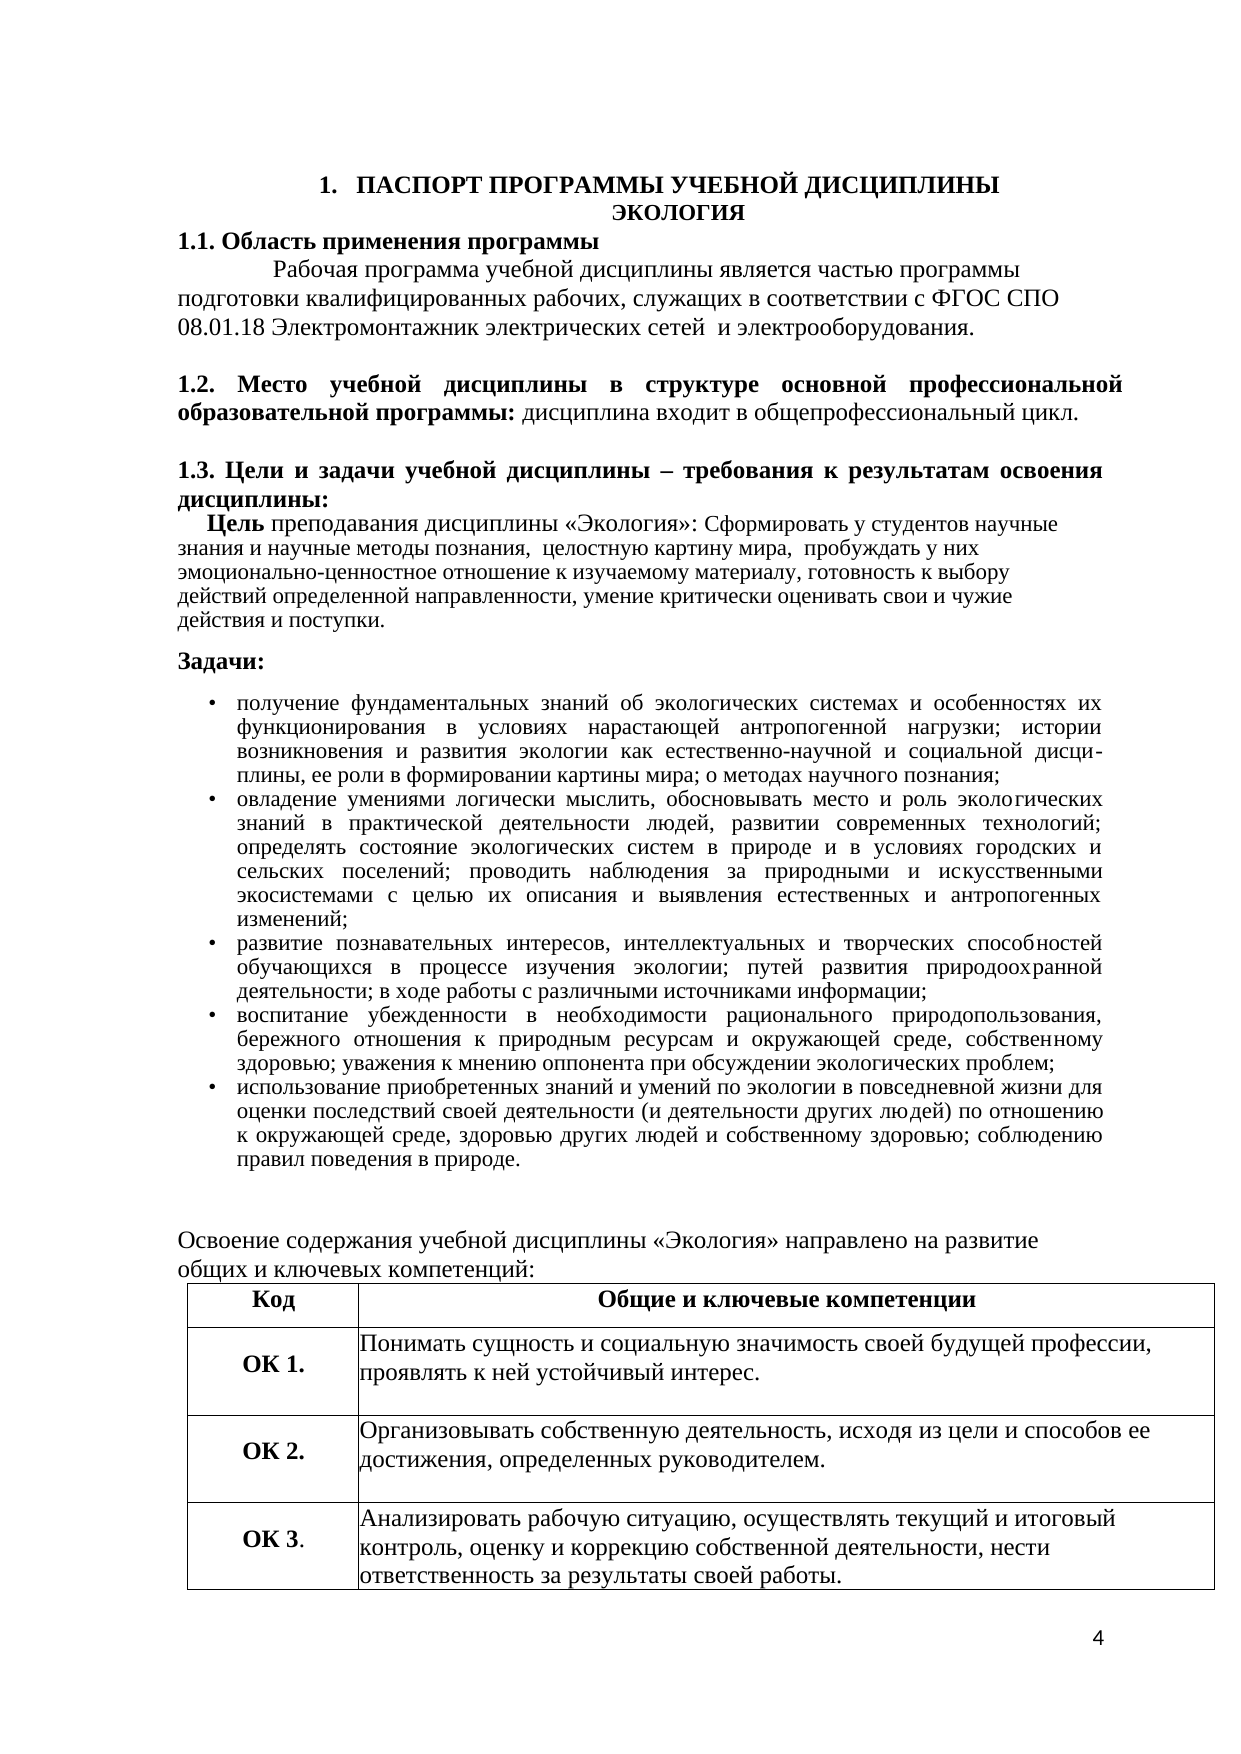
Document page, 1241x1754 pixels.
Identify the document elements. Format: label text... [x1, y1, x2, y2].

text Освоение содержания учебной дисциплины «Экология» направлено на развитие [177, 1226, 1104, 1254]
list развитие познавательных интересов, интеллектуальных и творческих способностей обучающихся в процессе изучения экологии; путей развития природоохранной деятельности; в ходе работы с различными источниками информации; [208, 931, 1102, 1003]
text Цель преподавания дисциплины «Экология»: Сформировать у студентов научные знания и научные методы познания, целостную картину мира, пробуждать у них эмоционально-ценностное отношение к изучаемому материалу, готовность к выбору действий определенной направленности, умение критически оценивать свои и чужие действия и поступки. [177, 512, 1104, 632]
text Задачи: [177, 646, 1081, 675]
table_cell Анализировать рабочую ситуацию, осуществлять текущий и итоговый контроль, оценку и коррекцию собственной деятельности, нести ответственность за результаты своей работы. [359, 1503, 1214, 1589]
list получение фундаментальных знаний об экологических системах и особенностях их функционирования в условиях нарастающей антропогенной нагрузки; истории возникновения и развития экологии как естественно-научной и социальной дисциплины, ее роли в формировании картины мира; о методах научного познания; [208, 692, 1103, 787]
text 1.1. Область применения программы [177, 226, 1123, 254]
text 1.3. Цели и задачи учебной дисциплины – требования к результатам освоения дисциплины: [177, 455, 1104, 512]
table_header Общие и ключевые компетенции [359, 1284, 1214, 1327]
table_cell ОК 2. [188, 1416, 358, 1502]
text экология [252, 199, 1104, 226]
table_header Код [188, 1284, 358, 1327]
table_cell ОК 1. [188, 1328, 358, 1414]
text Рабочая программа учебной дисциплины является частью программы подготовки квалифицированных рабочих, служащих в соответствии с ФГОС СПО 08.01.18 Электромонтажник электрических сетей и электрооборудования. [177, 254, 1104, 341]
text общих и ключевых компетенций: [177, 1254, 1104, 1283]
list паспорт ПРОГРАММЫ УЧЕБНОЙ ДИСЦИПЛИНЫ [215, 171, 1104, 199]
table_cell ОК 3. [188, 1503, 358, 1589]
list овладение умениями логически мыслить, обосновывать место и роль экологических знаний в практической деятельности людей, развитии современных технологий; определять состояние экологических систем в природе и в условиях городских и сельских поселений; проводить наблюдения за природными и искусственными экосистемами с целью их описания и выявления естественных и антропогенных изменений; [208, 787, 1103, 931]
text 1.2. Место учебной дисциплины в структуре основной профессиональной образовательной программы: дисциплина входит в общепрофессиональный цикл. [177, 369, 1123, 426]
table_cell Организовывать собственную деятельность, исходя из цели и способов ее достижения, определенных руководителем. [359, 1416, 1214, 1502]
table_cell Понимать сущность и социальную значимость своей будущей профессии, проявлять к ней устойчивый интерес. [359, 1328, 1214, 1414]
list использование приобретенных знаний и умений по экологии в повседневной жизни для оценки последствий своей деятельности (и деятельности других людей) по отношению к окружающей среде, здоровью других людей и собственному здоровью; соблюдению правил поведения в природе. [208, 1075, 1104, 1171]
list воспитание убежденности в необходимости рационального природопользования, бережного отношения к природным ресурсам и окружающей среде, собственному здоровью; уважения к мнению оппонента при обсуждении экологических проблем; [208, 1003, 1103, 1075]
